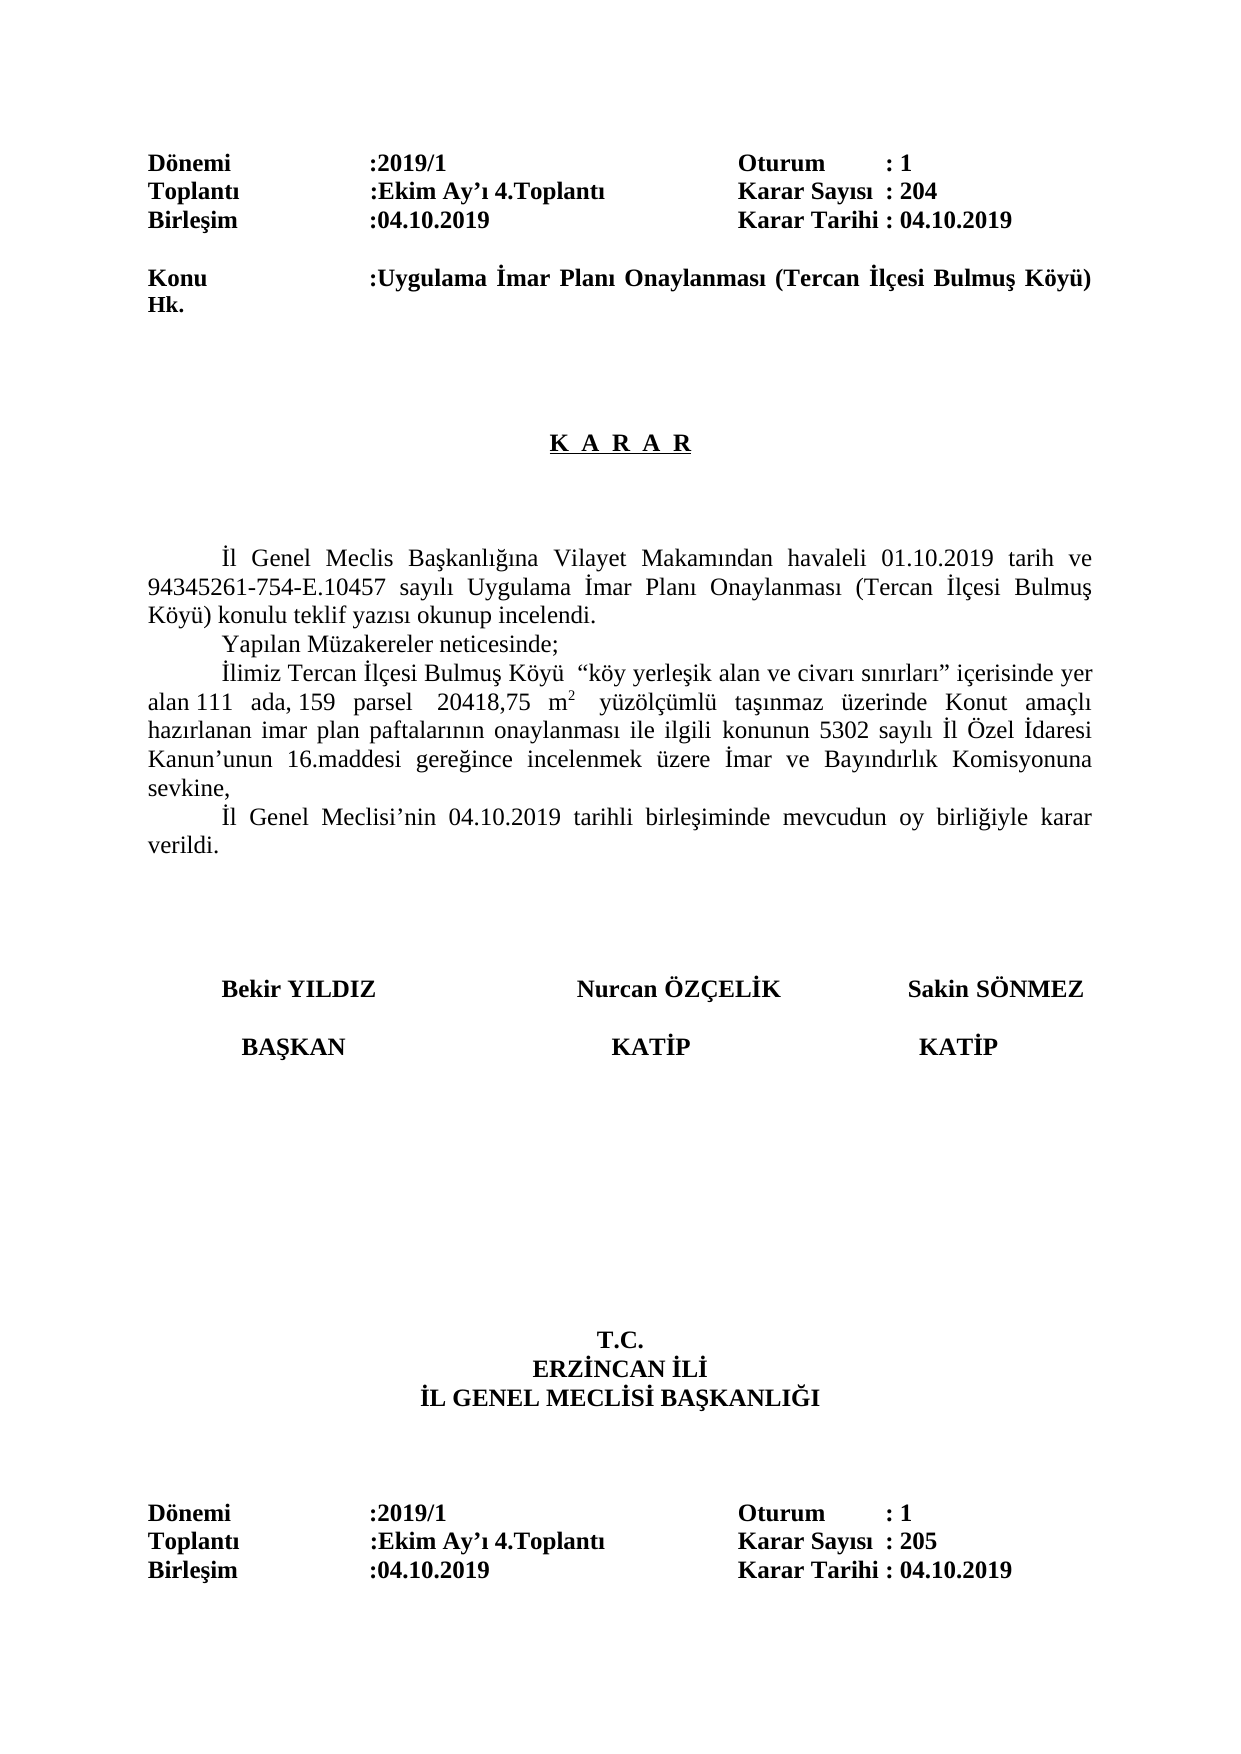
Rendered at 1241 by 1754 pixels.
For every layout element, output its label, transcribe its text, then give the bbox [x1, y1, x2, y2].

text İl Genel Meclisi’nin 04.10.2019 tarihli birleşiminde mevcudun oy birliğiyle karar verildi. [148, 802, 1093, 859]
text Toplantı :Ekim Ay’ı 4.Toplantı Karar Sayısı : 204 [148, 176, 1093, 205]
text Toplantı :Ekim Ay’ı 4.Toplantı Karar Sayısı : 205 [148, 1526, 1093, 1555]
subtitle K A R A R [148, 428, 1093, 457]
text Bekir YILDIZ Nurcan ÖZÇELİK Sakin SÖNMEZ [148, 974, 1093, 1032]
text T.C. [148, 1325, 1093, 1354]
text Birleşim :04.10.2019 Karar Tarihi : 04.10.2019 [148, 205, 1093, 234]
text Birleşim :04.10.2019 Karar Tarihi : 04.10.2019 [148, 1555, 1093, 1584]
text BAŞKAN KATİP KATİP [148, 1032, 1093, 1061]
text İlimiz Tercan İlçesi Bulmuş Köyü “köy yerleşik alan ve civarı sınırları” içerisinde yer alan 111 ada, 159 parsel 20418,75 m2 yüzölçümlü taşınmaz üzerinde Konut amaçlı hazırlanan imar plan paftalarının onaylanması ile ilgili konunun 5302 sayılı İl Özel İdaresi Kanun’unun 16.maddesi gereğince incelenmek üzere İmar ve Bayındırlık Komisyonuna sevkine, [148, 658, 1093, 802]
text İl Genel Meclis Başkanlığına Vilayet Makamından havaleli 01.10.2019 tarih ve 94345261-754-E.10457 sayılı Uygulama İmar Planı Onaylanması (Tercan İlçesi Bulmuş Köyü) konulu teklif yazısı okunup incelendi. [148, 543, 1093, 629]
text Konu :Uygulama İmar Planı Onaylanması (Tercan İlçesi Bulmuş Köyü) Hk. [148, 263, 1093, 318]
text ERZİNCAN İLİ [148, 1354, 1093, 1383]
text Dönemi :2019/1 Oturum : 1 [148, 1498, 1093, 1526]
text İL GENEL MECLİSİ BAŞKANLIĞI [148, 1383, 1093, 1411]
text Dönemi :2019/1 Oturum : 1 [148, 148, 1093, 176]
text Yapılan Müzakereler neticesinde; [148, 629, 1093, 658]
